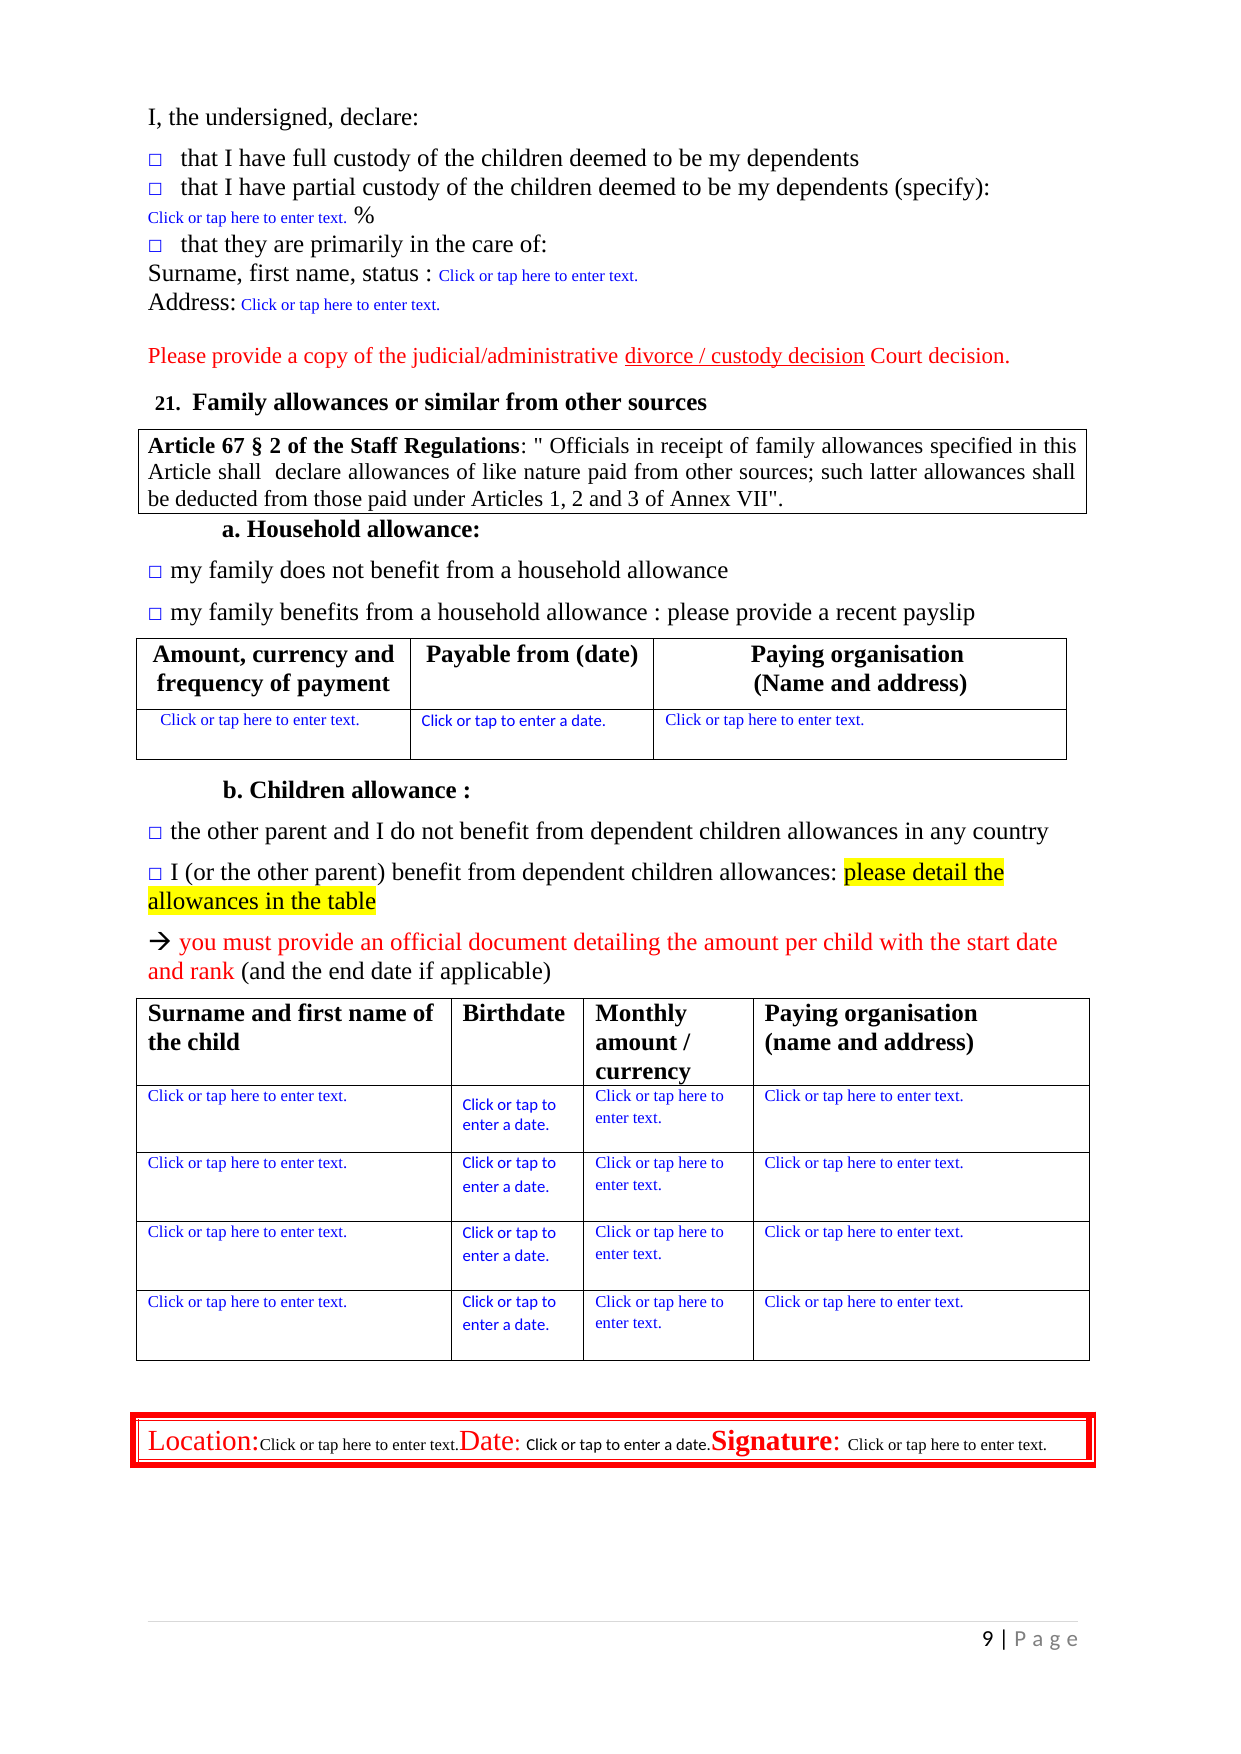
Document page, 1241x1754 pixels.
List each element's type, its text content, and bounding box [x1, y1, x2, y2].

text Surname, first name, status : [148, 258, 1078, 287]
text my family does not benefit from a household allowance [148, 555, 1078, 584]
table_cell [584, 1291, 753, 1360]
table_cell [137, 1153, 451, 1221]
table_cell [137, 1086, 451, 1152]
table_cell [754, 1222, 1089, 1290]
text % [148, 201, 1078, 229]
table_cell [754, 1153, 1089, 1221]
table_cell [754, 1291, 1089, 1360]
table_cell [654, 710, 1066, 759]
table_cell [137, 1291, 451, 1360]
table_header Payable from (date) [411, 639, 653, 709]
table_cell [584, 1153, 753, 1221]
table_cell [754, 1086, 1089, 1152]
text Article 67 § 2 of the Staff Regulations: " Officials in receipt of family allowances specified in this Article shall declare allowances of like nature paid from other sources; such latter allowances shall be deducted from those paid under Articles 1, 2 and 3 of Annex VII". [139, 430, 1086, 513]
text Location:Date: Signature: [139, 1421, 1086, 1459]
text you must provide an official document detailing the amount per child with the start date and rank (and the end date if applicable) [148, 927, 1078, 985]
text Please provide a copy of the judicial/administrative divorce / custody decision Court decision. [148, 342, 1078, 368]
table_header Paying organisation (name and address) [754, 999, 1089, 1085]
text my family benefits from a household allowance : please provide a recent payslip [148, 597, 1078, 625]
text that they are primarily in the care of: [148, 229, 1078, 258]
text that I have partial custody of the children deemed to be my dependents (specify): [148, 172, 1078, 201]
text the other parent and I do not benefit from dependent children allowances in any country [148, 816, 1078, 845]
table_header Birthdate [452, 999, 583, 1085]
table_header Paying organisation (Name and address) [654, 639, 1066, 709]
text I (or the other parent) benefit from dependent children allowances: please detail the allowances in the table [148, 857, 1078, 915]
text a. Household allowance: [148, 514, 1078, 543]
table_cell [584, 1086, 753, 1152]
text b. Children allowance : [148, 775, 1078, 804]
table_header Monthly amount / currency [584, 999, 753, 1085]
table_header Surname and first name of the child [137, 999, 451, 1085]
text Address: [148, 287, 1078, 316]
table_header Amount, currency and frequency of payment [137, 639, 410, 709]
table_cell [584, 1222, 753, 1290]
table_cell [137, 710, 410, 759]
text that I have full custody of the children deemed to be my dependents [148, 143, 1078, 172]
text I, the undersigned, declare: [148, 102, 1078, 131]
list Family allowances or similar from other sources [154, 387, 1078, 416]
table_cell [137, 1222, 451, 1290]
